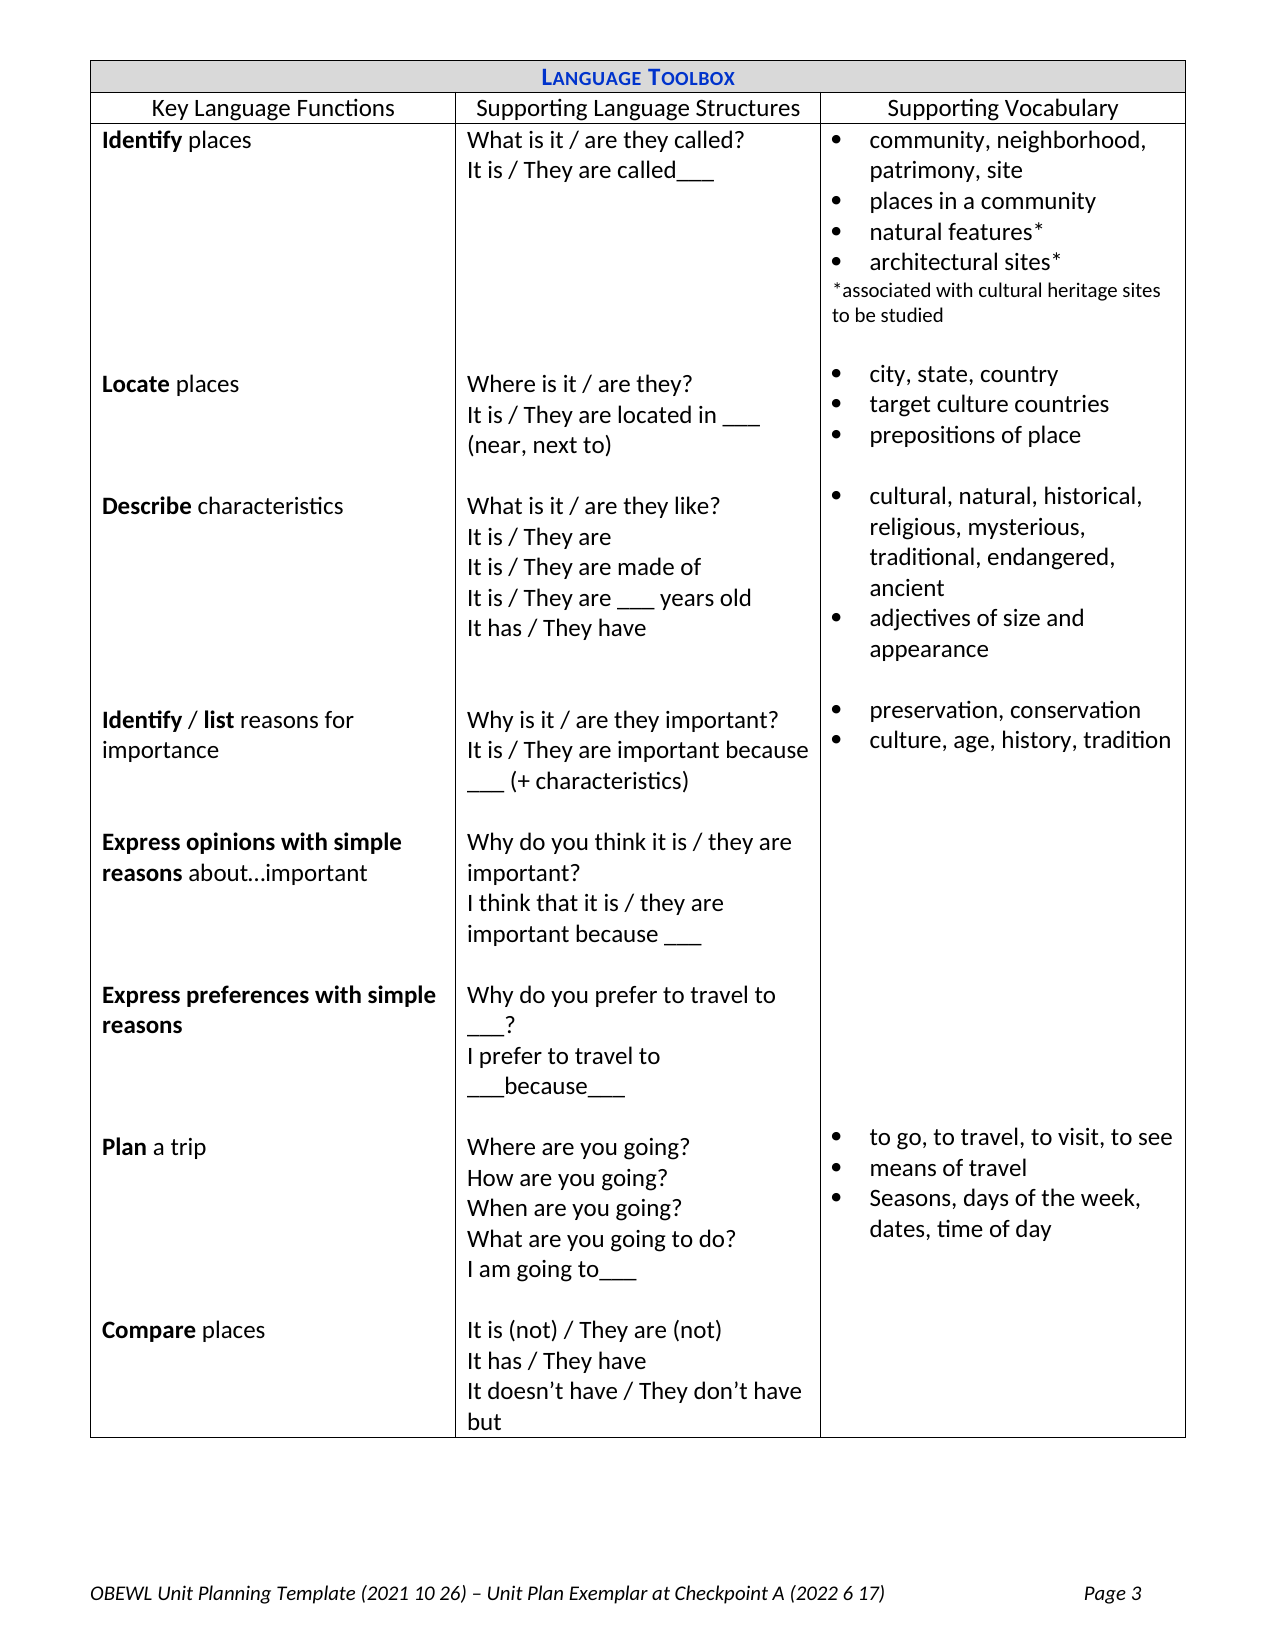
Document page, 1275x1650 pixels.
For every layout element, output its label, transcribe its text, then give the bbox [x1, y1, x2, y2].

table_cell What is it / are they called? It is / They are called___ Where is it / are they? It is / They are located in ___ (near, next to) What is it / are they like? It is / They are It is / They are made of It is / They are ___ years old It has / They have Why is it / are they important? It is / They are important because ___ (+ characteristics) Why do you think it is / they are important? I think that it is / they are important because ___ Why do you prefer to travel to ___? I prefer to travel to ___because___ Where are you going? How are you going? When are you going? What are you going to do? I am going to___ It is (not) / They are (not) It has / They have It doesn’t have / They don’t have but [456, 124, 820, 1437]
table_header Language Toolbox [91, 61, 1185, 92]
table_cell Supporting Vocabulary [821, 93, 1185, 123]
table_cell community, neighborhood, patrimony, site places in a community natural features* architectural sites* *associated with cultural heritage sites to be studied city, state, country target culture countries prepositions of place cultural, natural, historical, religious, mysterious, traditional, endangered, ancient adjectives of size and appearance preservation, conservation culture, age, history, tradition to go, to travel, to visit, to see means of travel Seasons, days of the week, dates, time of day [821, 124, 1185, 1437]
table_cell Key Language Functions [91, 93, 455, 123]
table_cell Supporting Language Structures [456, 93, 820, 123]
table_cell Identify places Locate places Describe characteristics Identify / list reasons for importance Express opinions with simple reasons about…important Express preferences with simple reasons Plan a trip Compare places [91, 124, 455, 1437]
